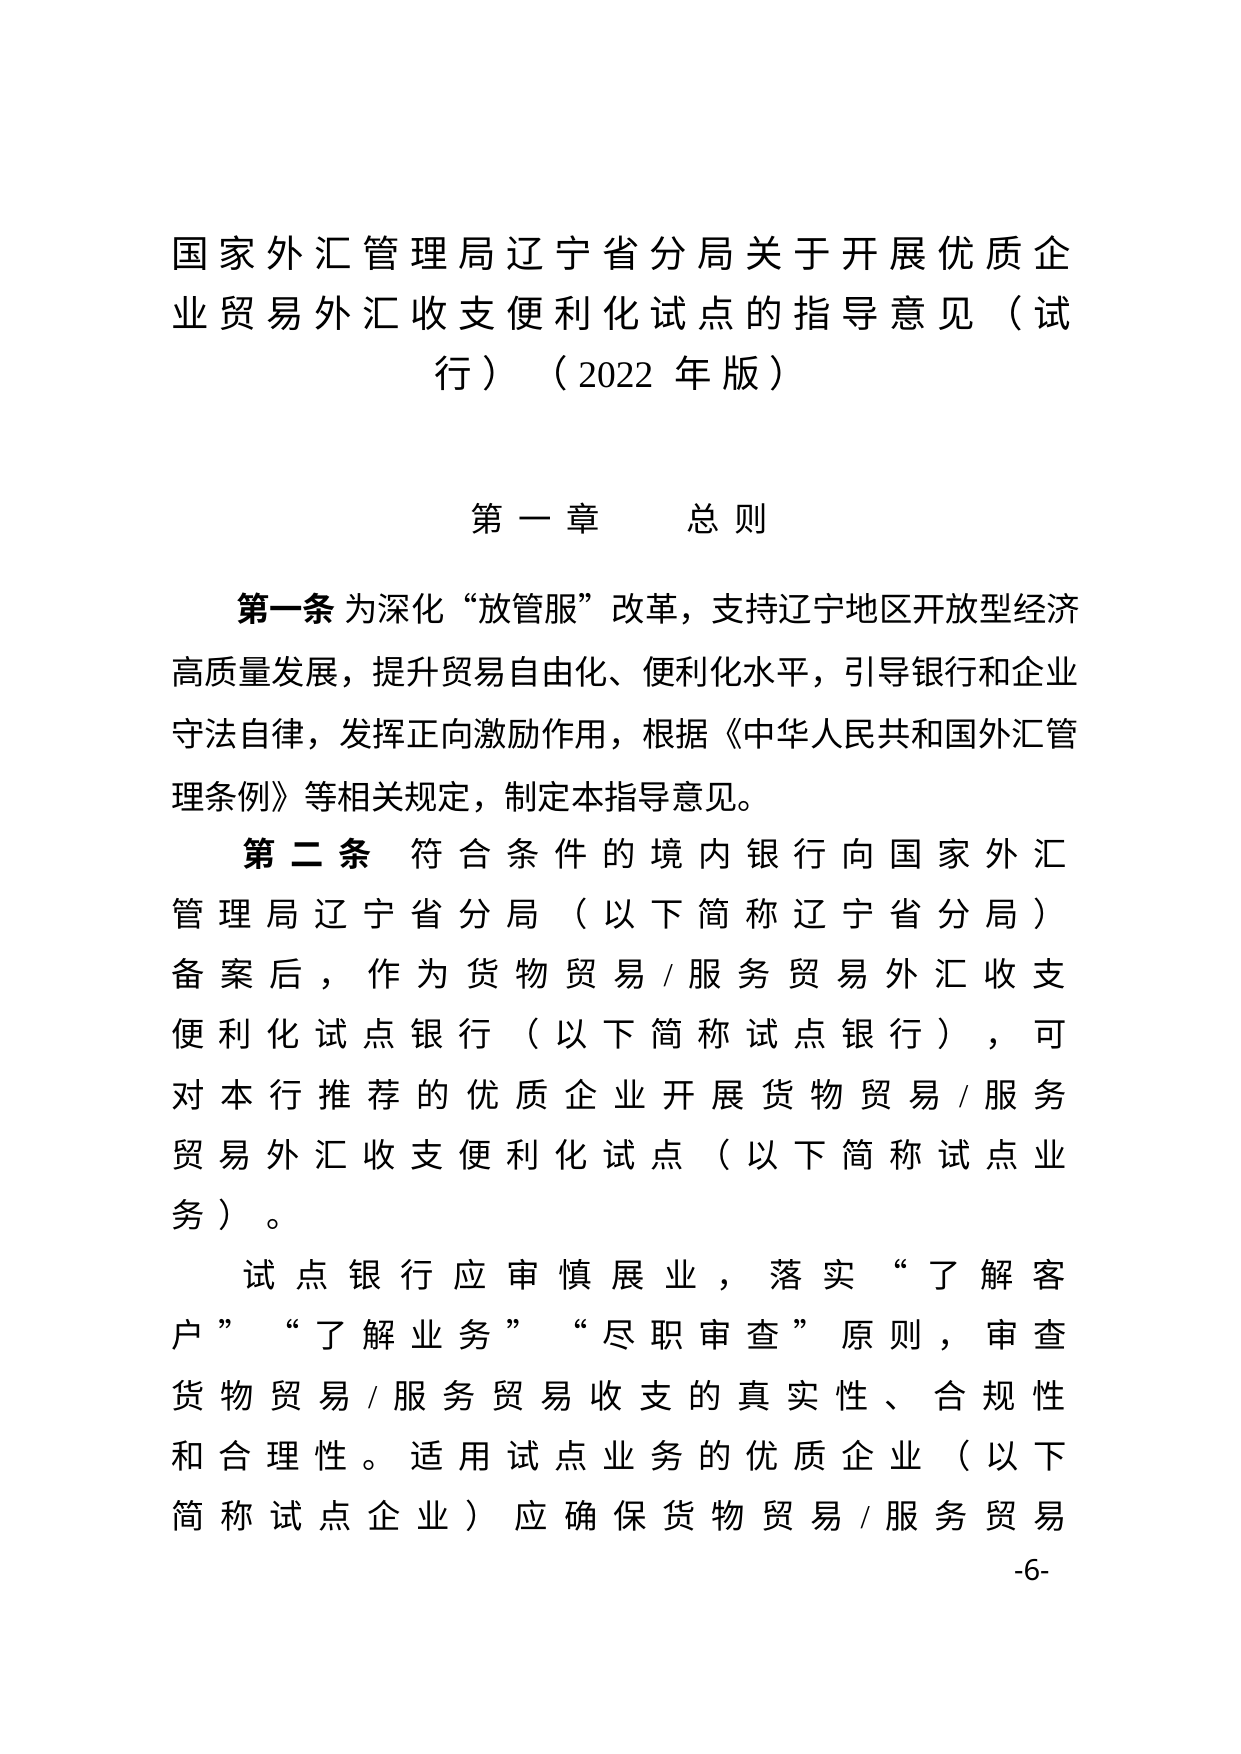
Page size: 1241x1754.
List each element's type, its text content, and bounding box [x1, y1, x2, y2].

text 国家外汇管理局辽宁省分局关于开展优质企业贸易外汇收支便利化试点的指导意见（试行）（2022年版） [171, 221, 1081, 401]
text 第二条 符合条件的境内银行向国家外汇管理局辽宁省分局（以下简称辽宁省分局）备案后，作为货物贸易/服务贸易外汇收支便利化试点银行（以下简称试点银行），可对本行推荐的优质企业开展货物贸易/服务贸易外汇收支便利化试点（以下简称试点业务）。 [171, 822, 1081, 1243]
text 第一条 为深化“放管服”改革，支持辽宁地区开放型经济高质量发展，提升贸易自由化、便利化水平，引导银行和企业守法自律，发挥正向激励作用，根据《中华人民共和国外汇管理条例》等相关规定，制定本指导意见。 [171, 572, 1081, 822]
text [171, 1243, 1081, 1544]
list 总则 [171, 486, 1081, 547]
